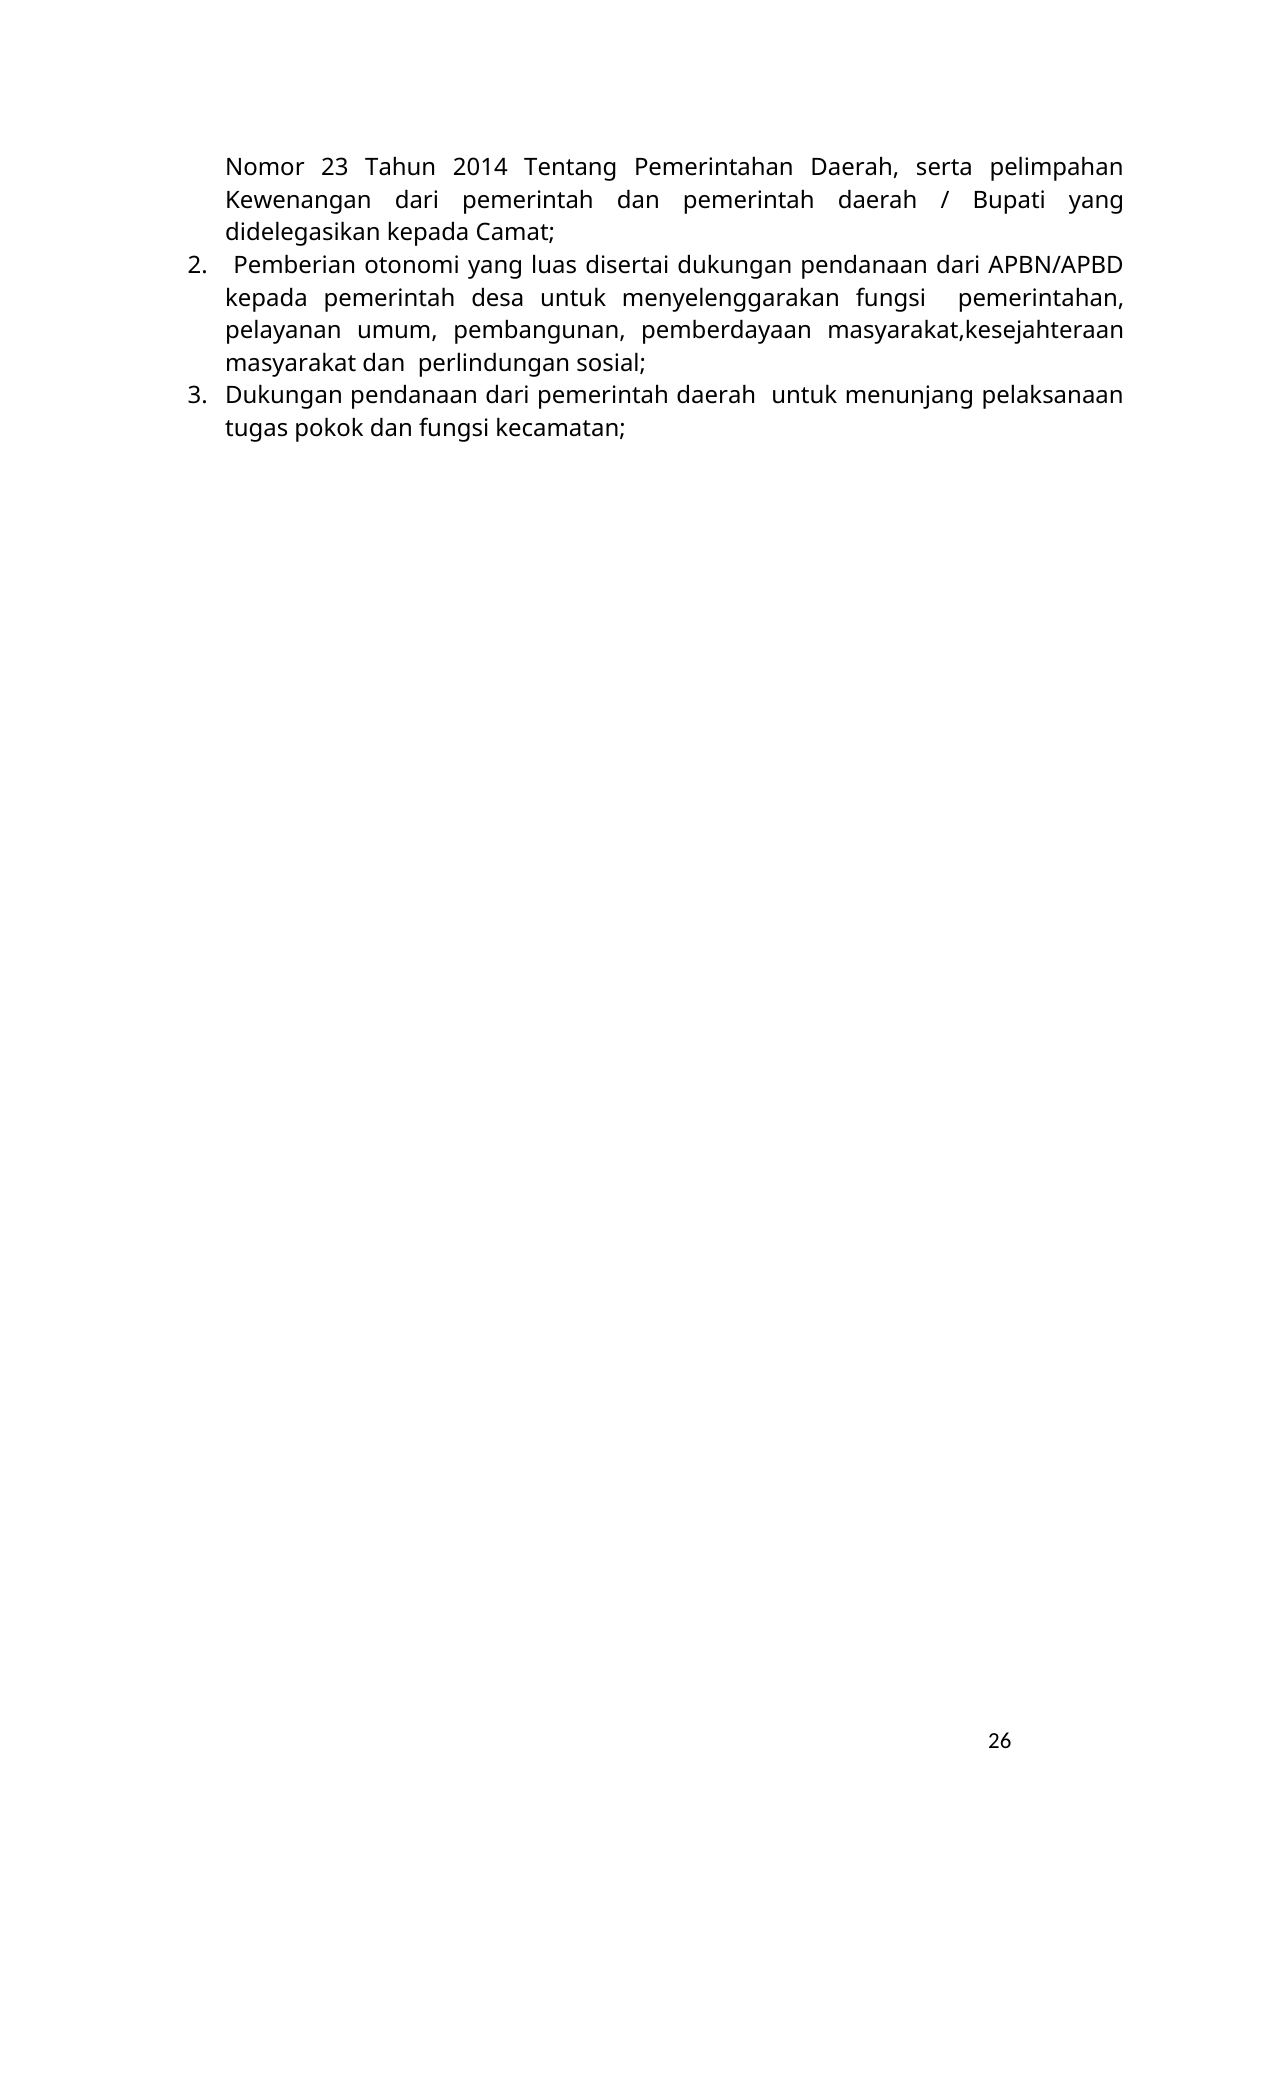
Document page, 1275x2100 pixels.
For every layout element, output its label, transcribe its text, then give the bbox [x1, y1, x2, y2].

list Pemberian otonomi yang luas disertai dukungan pendanaan dari APBN/APBD kepada pemerintah desa untuk menyelenggarakan fungsi pemerintahan, pelayanan umum, pembangunan, pemberdayaan masyarakat,kesejahteraan masyarakat dan perlindungan sosial; [187, 248, 1125, 378]
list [187, 150, 1125, 248]
list Dukungan pendanaan dari pemerintah daerah untuk menunjang pelaksanaan tugas pokok dan fungsi kecamatan; [187, 378, 1125, 443]
